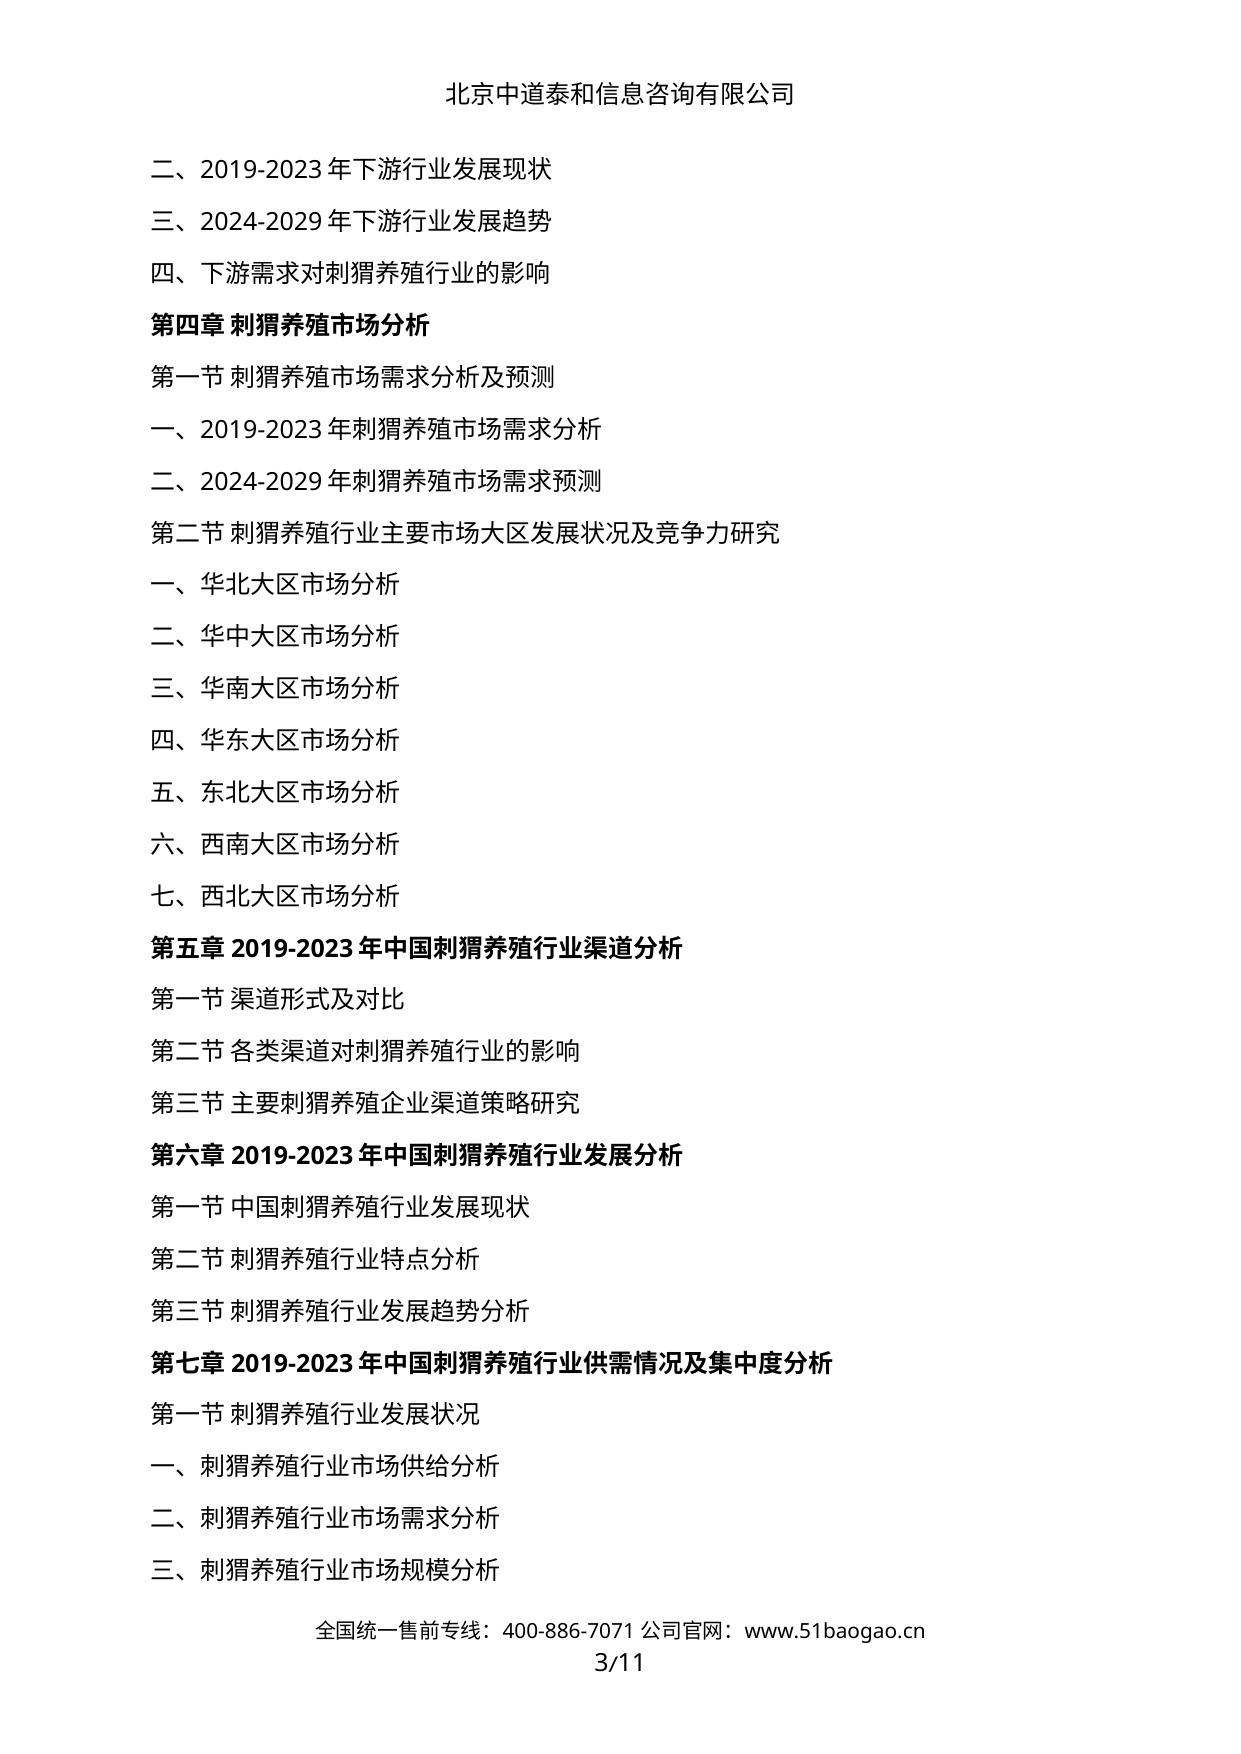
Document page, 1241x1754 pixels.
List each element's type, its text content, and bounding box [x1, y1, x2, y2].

text 三、刺猬养殖行业市场规模分析 [150, 1551, 1090, 1587]
text 六、西南大区市场分析 [150, 824, 1090, 861]
text 三、华南大区市场分析 [150, 669, 1090, 705]
text 第一节 刺猬养殖行业发展状况 [150, 1395, 1090, 1431]
text 第三节 主要刺猬养殖企业渠道策略研究 [150, 1084, 1090, 1120]
text 二、2024-2029年刺猬养殖市场需求预测 [150, 461, 1090, 497]
text 第二节 刺猬养殖行业主要市场大区发展状况及竞争力研究 [150, 513, 1090, 549]
text 一、2019-2023年刺猬养殖市场需求分析 [150, 409, 1090, 446]
text 二、华中大区市场分析 [150, 617, 1090, 653]
text 第五章 2019-2023年中国刺猬养殖行业渠道分析 [150, 928, 1090, 964]
text 第三节 刺猬养殖行业发展趋势分析 [150, 1291, 1090, 1327]
text 七、西北大区市场分析 [150, 876, 1090, 912]
text 四、下游需求对刺猬养殖行业的影响 [150, 254, 1090, 290]
text 四、华东大区市场分析 [150, 721, 1090, 757]
text 三、2024-2029年下游行业发展趋势 [150, 202, 1090, 238]
text 一、刺猬养殖行业市场供给分析 [150, 1447, 1090, 1483]
text 第七章 2019-2023年中国刺猬养殖行业供需情况及集中度分析 [150, 1343, 1090, 1379]
text 二、刺猬养殖行业市场需求分析 [150, 1499, 1090, 1535]
text 第六章 2019-2023年中国刺猬养殖行业发展分析 [150, 1136, 1090, 1172]
text 第一节 中国刺猬养殖行业发展现状 [150, 1187, 1090, 1224]
text 第四章 刺猬养殖市场分析 [150, 306, 1090, 342]
text 第二节 刺猬养殖行业特点分析 [150, 1239, 1090, 1276]
text 第一节 刺猬养殖市场需求分析及预测 [150, 357, 1090, 394]
text 五、东北大区市场分析 [150, 772, 1090, 809]
text 二、2019-2023年下游行业发展现状 [150, 150, 1090, 186]
text 第一节 渠道形式及对比 [150, 980, 1090, 1016]
text 一、华北大区市场分析 [150, 565, 1090, 601]
text 第二节 各类渠道对刺猬养殖行业的影响 [150, 1032, 1090, 1068]
